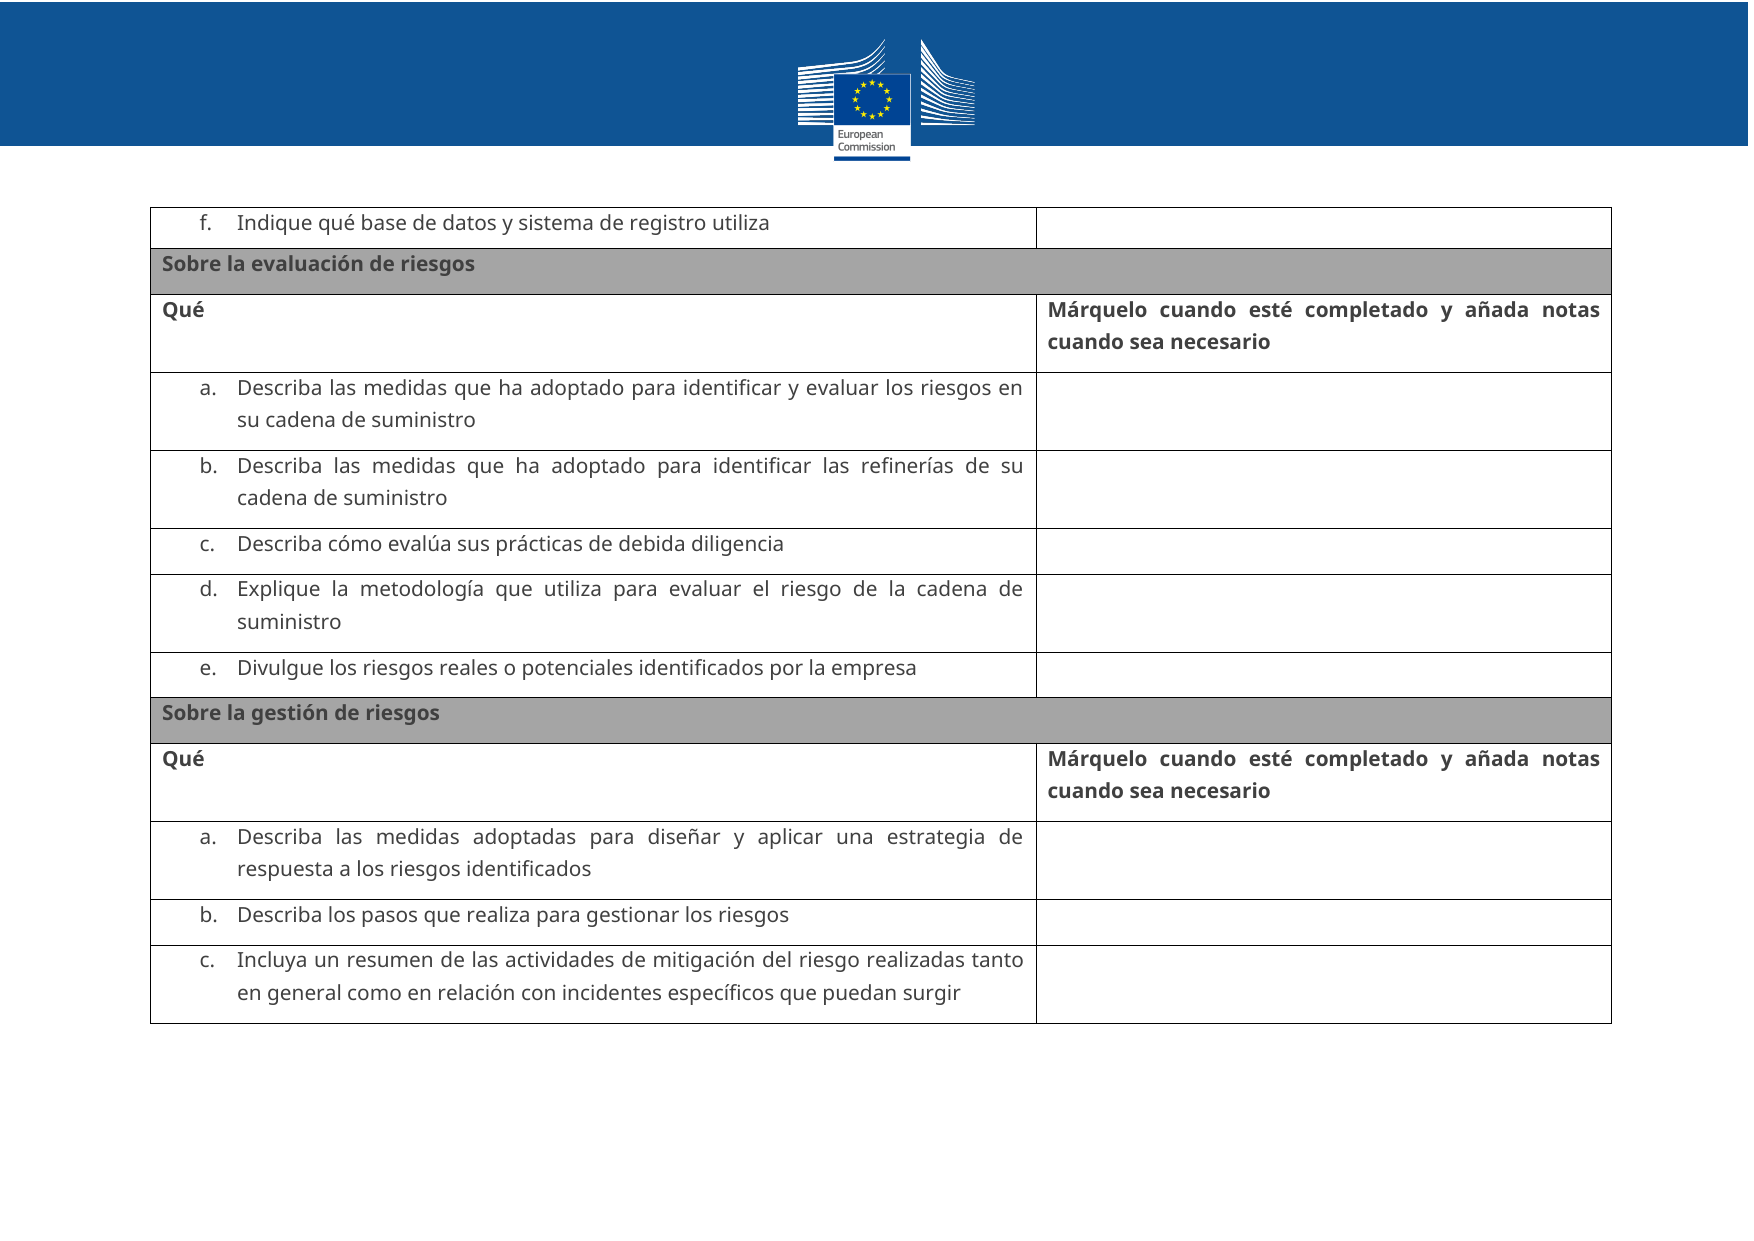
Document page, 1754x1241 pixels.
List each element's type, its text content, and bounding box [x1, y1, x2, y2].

table_cell [1037, 208, 1611, 248]
table_cell [1037, 373, 1611, 450]
table_cell Describa las medidas que ha adoptado para identificar y evaluar los riesgos en su cadena de suministro [151, 373, 1036, 450]
table_cell Describa cómo evalúa sus prácticas de debida diligencia [151, 529, 1036, 573]
table_cell Incluya un resumen de las actividades de mitigación del riesgo realizadas tanto en general como en relación con incidentes específicos que puedan surgir [151, 946, 1036, 1023]
table_cell [1037, 900, 1611, 944]
table_cell Divulgue los riesgos reales o potenciales identificados por la empresa [151, 653, 1036, 697]
table_cell Sobre la evaluación de riesgos [151, 249, 1611, 294]
table_cell [1037, 575, 1611, 652]
table_cell Explique la metodología que utiliza para evaluar el riesgo de la cadena de suministro [151, 575, 1036, 652]
table_cell Márquelo cuando esté completado y añada notas cuando sea necesario [1037, 295, 1611, 372]
table_cell Qué [151, 744, 1036, 821]
table_cell Sobre la gestión de riesgos [151, 698, 1611, 743]
table_cell Indique qué base de datos y sistema de registro utiliza [151, 208, 1036, 248]
table_cell Describa las medidas que ha adoptado para identificar las refinerías de su cadena de suministro [151, 451, 1036, 528]
table_cell Describa las medidas adoptadas para diseñar y aplicar una estrategia de respuesta a los riesgos identificados [151, 822, 1036, 899]
table_cell Describa los pasos que realiza para gestionar los riesgos [151, 900, 1036, 944]
table_cell [1037, 822, 1611, 899]
table_cell [1037, 529, 1611, 573]
table_cell Márquelo cuando esté completado y añada notas cuando sea necesario [1037, 744, 1611, 821]
table_cell Qué [151, 295, 1036, 372]
table_cell [1037, 451, 1611, 528]
table_cell [1037, 653, 1611, 697]
table_cell [1037, 946, 1611, 1023]
